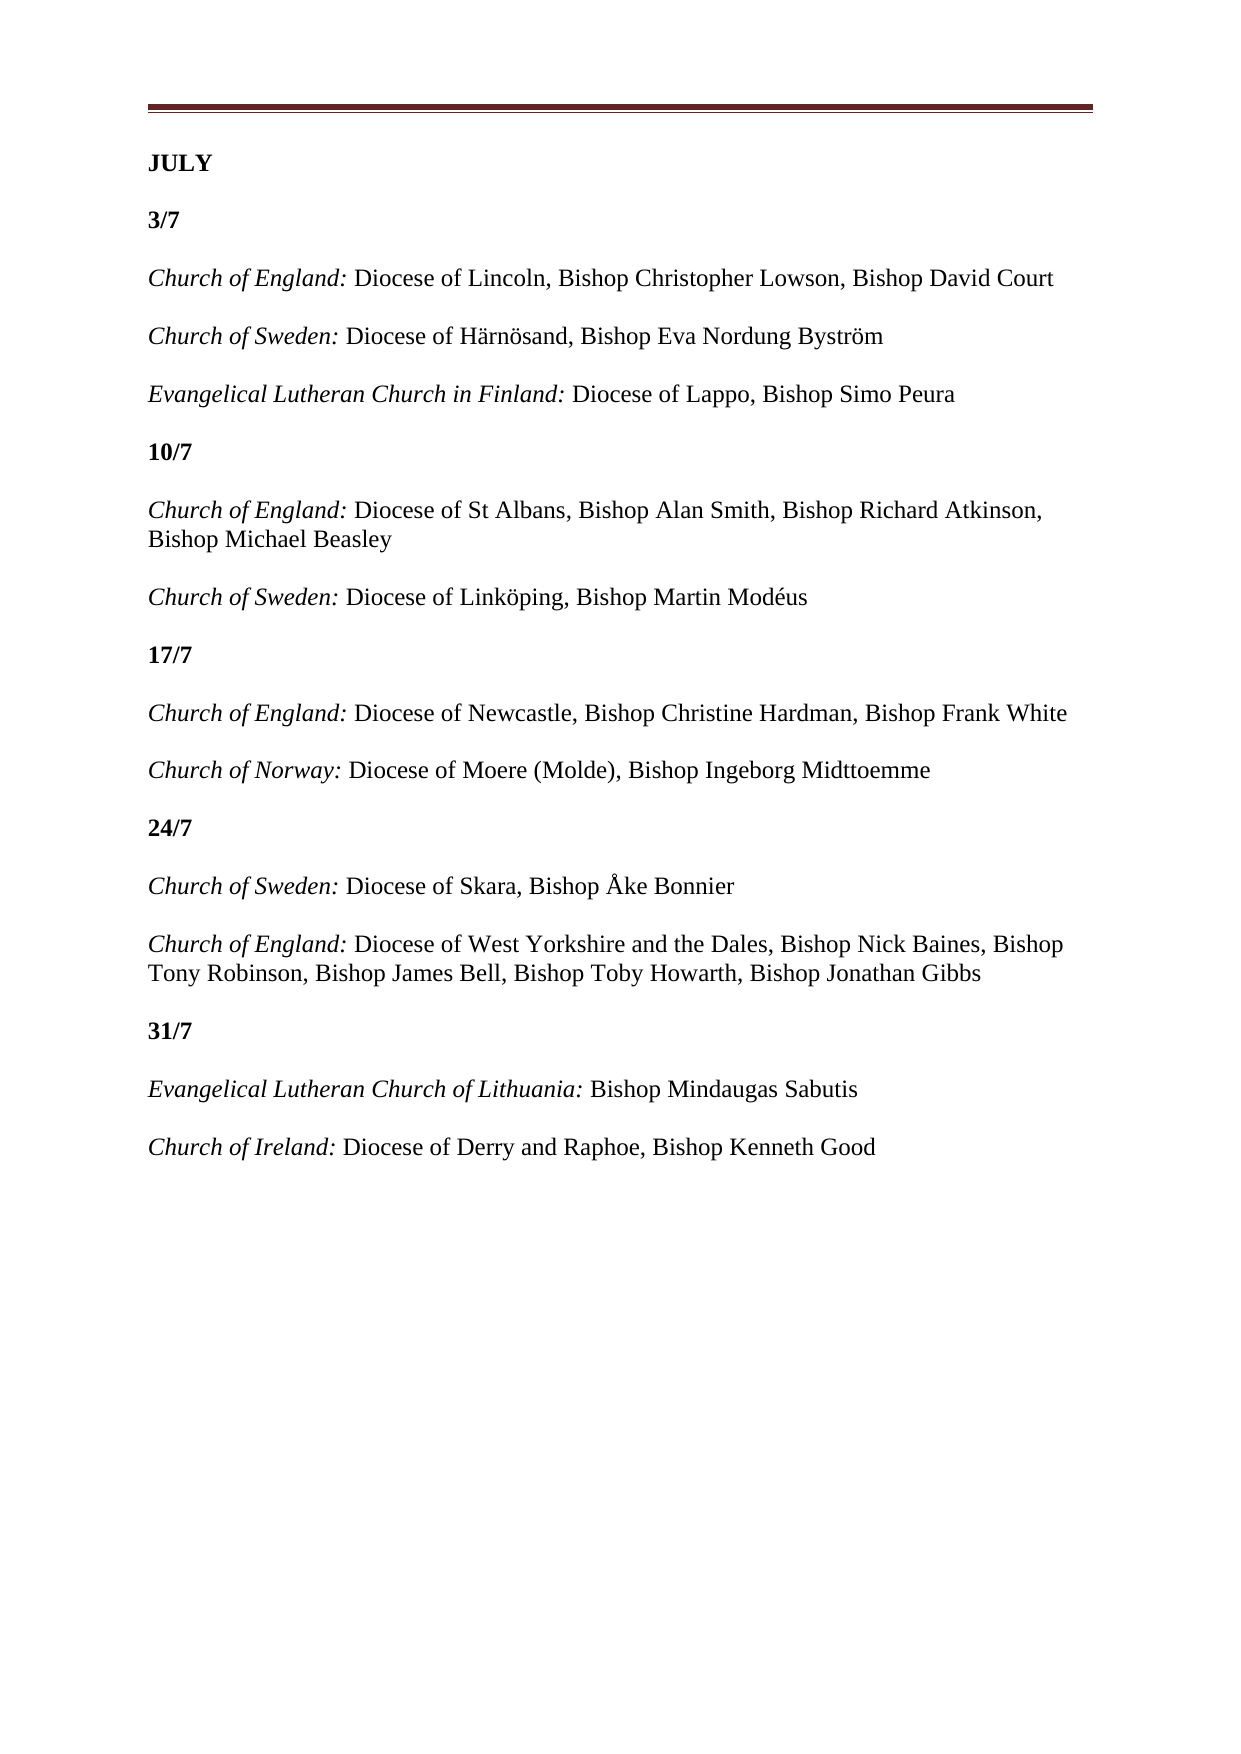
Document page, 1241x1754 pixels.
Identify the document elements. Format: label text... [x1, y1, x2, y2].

text Church of England: Diocese of Lincoln, Bishop Christopher Lowson, Bishop David Court [148, 263, 1093, 292]
text Church of Norway: Diocese of Moere (Molde), Bishop Ingeborg Midttoemme [148, 756, 1093, 784]
text Church of England: Diocese of Newcastle, Bishop Christine Hardman, Bishop Frank White [148, 698, 1093, 726]
subtitle JULY [148, 148, 1093, 176]
text 3/7 [148, 206, 1093, 234]
text Church of England: Diocese of West Yorkshire and the Dales, Bishop Nick Baines, Bishop Tony Robinson, Bishop James Bell, Bishop Toby Howarth, Bishop Jonathan Gibbs [148, 929, 1093, 987]
text Church of Sweden: Diocese of Linköping, Bishop Martin Modéus [148, 582, 1093, 611]
text 17/7 [148, 640, 1093, 668]
text 10/7 [148, 437, 1093, 466]
text 24/7 [148, 813, 1093, 842]
text Church of England: Diocese of St Albans, Bishop Alan Smith, Bishop Richard Atkinson, Bishop Michael Beasley [148, 495, 1093, 553]
text Evangelical Lutheran Church in Finland: Diocese of Lappo, Bishop Simo Peura [148, 379, 1093, 408]
text Church of Ireland: Diocese of Derry and Raphoe, Bishop Kenneth Good [148, 1132, 1093, 1161]
text Church of Sweden: Diocese of Härnösand, Bishop Eva Nordung Byström [148, 321, 1093, 350]
text Evangelical Lutheran Church of Lithuania: Bishop Mindaugas Sabutis [148, 1074, 1093, 1103]
text 31/7 [148, 1016, 1093, 1045]
text Church of Sweden: Diocese of Skara, Bishop Åke Bonnier [148, 871, 1093, 900]
